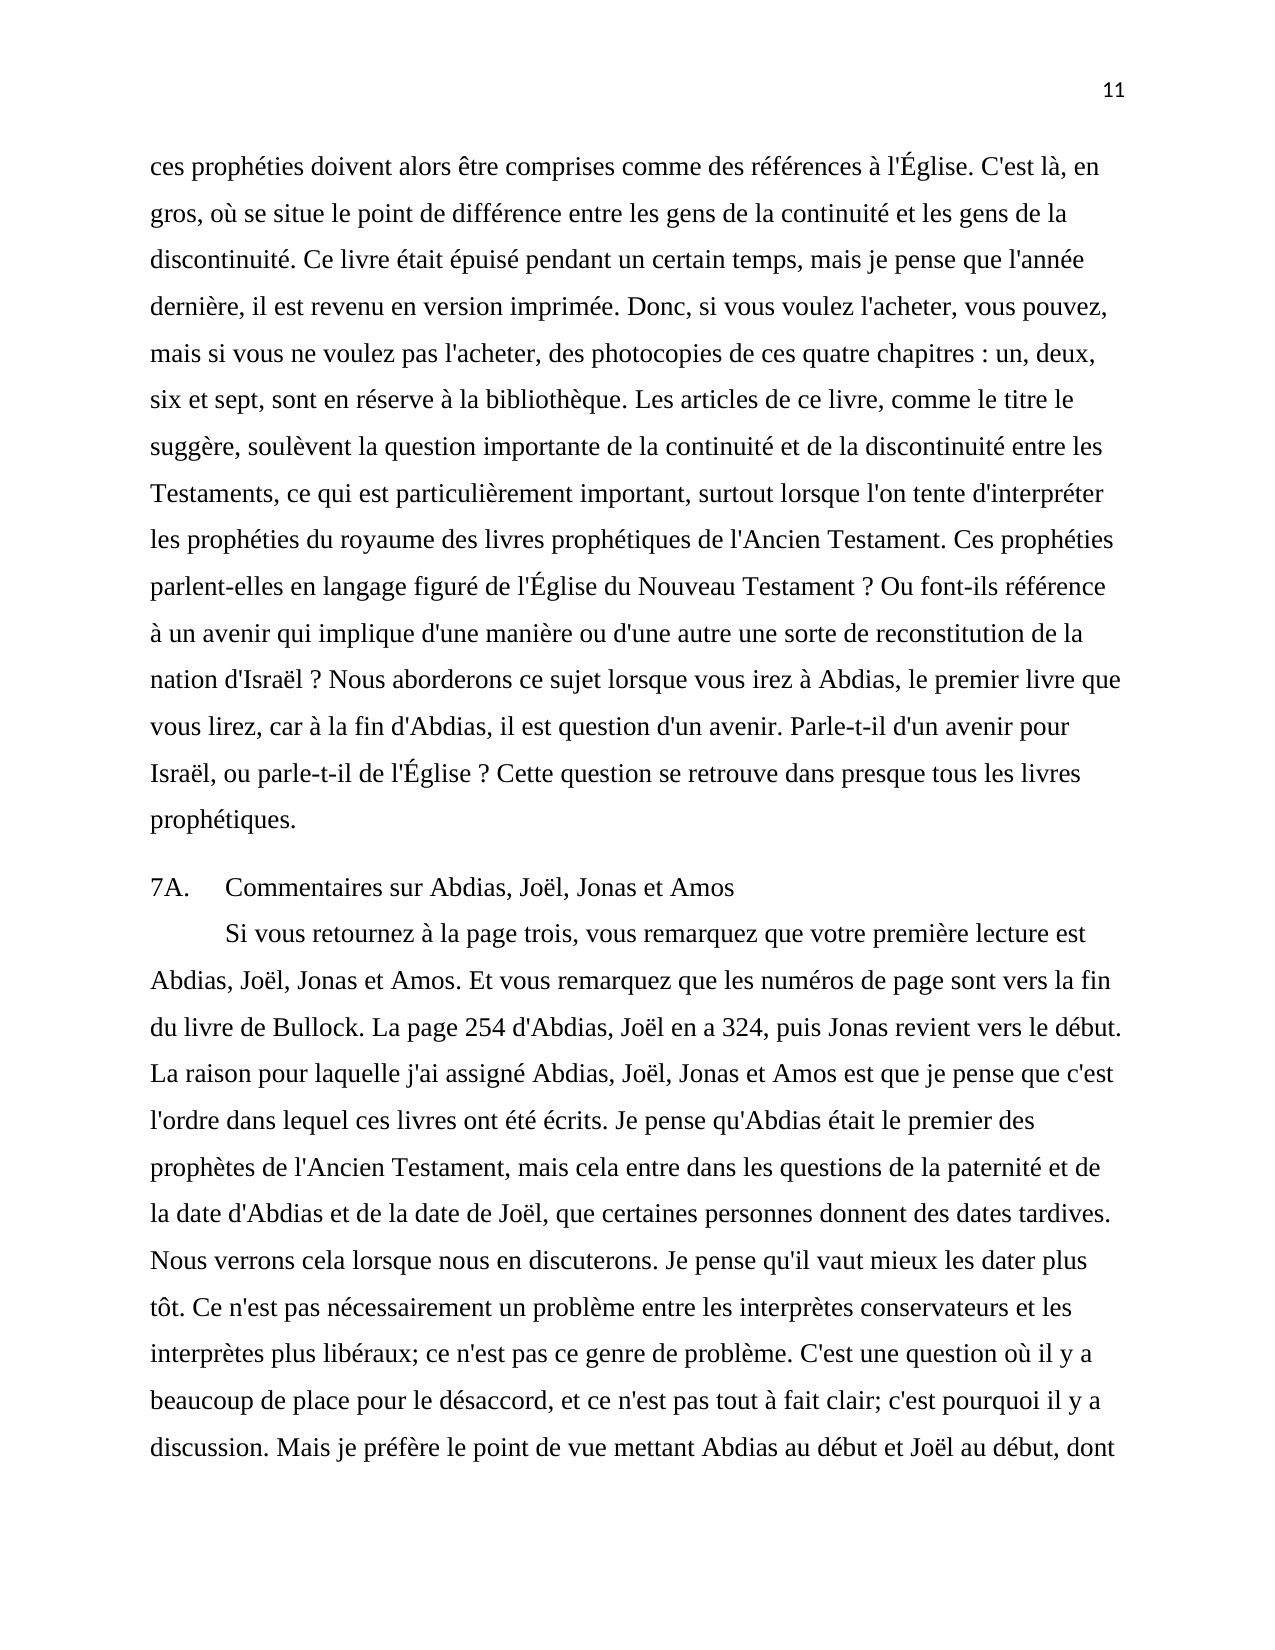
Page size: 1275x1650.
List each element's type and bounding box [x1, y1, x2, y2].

text [150, 871, 1125, 1462]
text [150, 150, 1125, 834]
